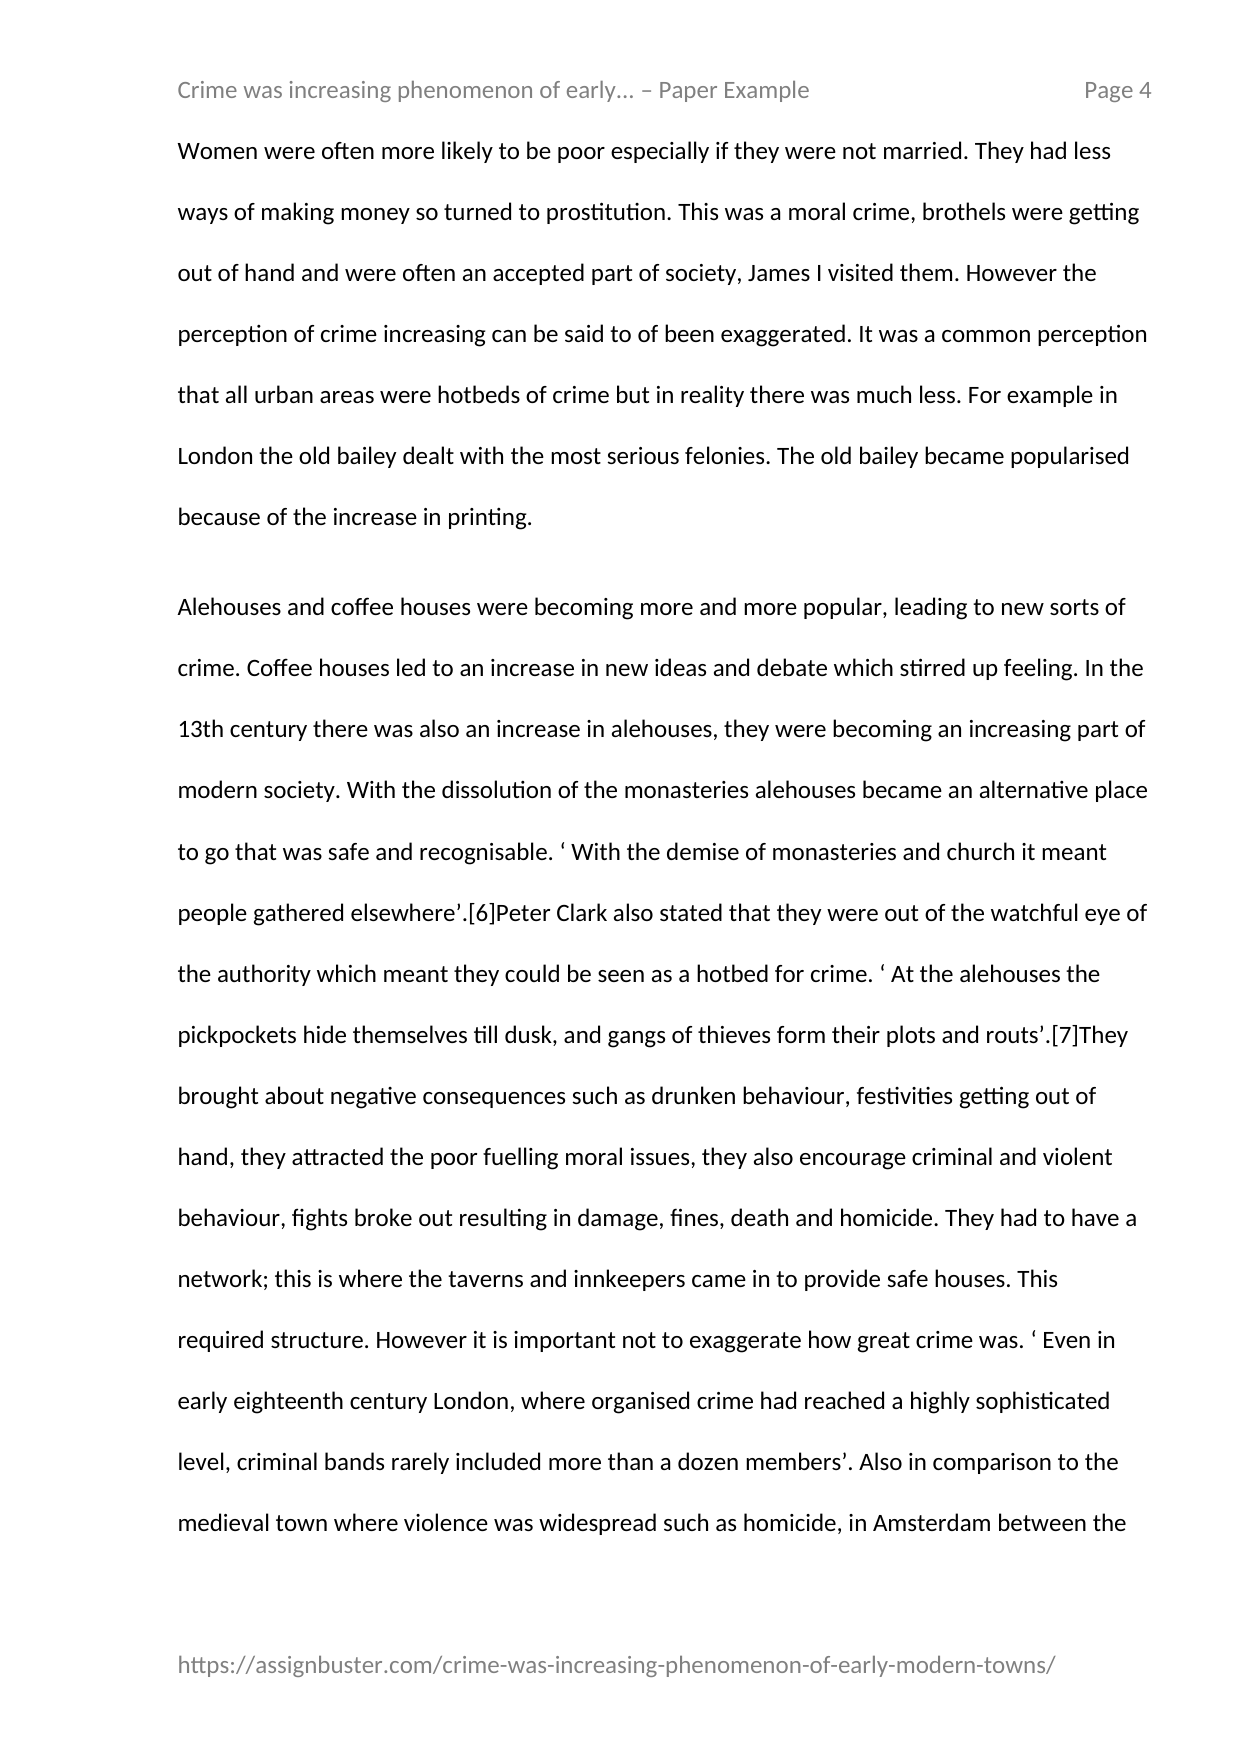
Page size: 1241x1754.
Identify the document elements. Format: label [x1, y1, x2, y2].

text [177, 135, 1152, 532]
text [177, 592, 1152, 1538]
